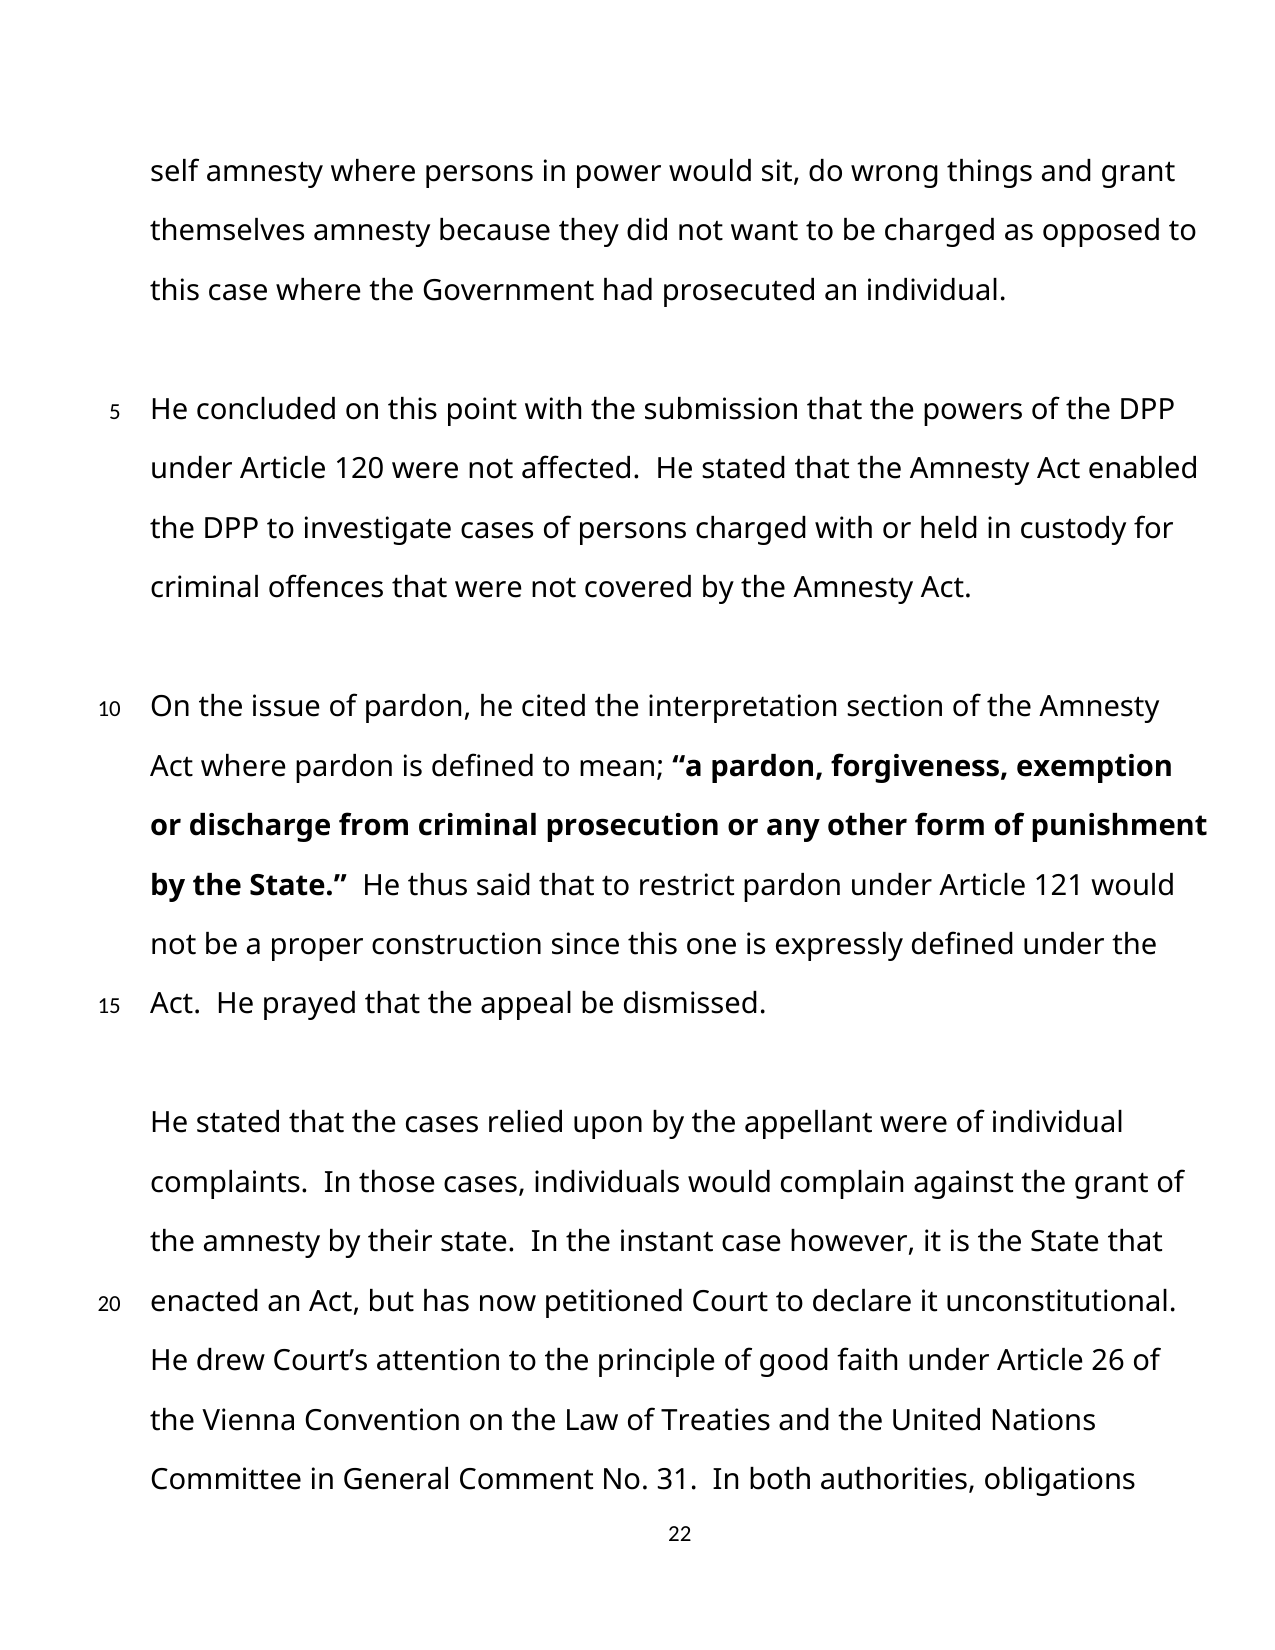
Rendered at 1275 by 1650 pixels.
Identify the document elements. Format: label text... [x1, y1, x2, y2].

text He concluded on this point with the submission that the powers of the DPP under Article 120 were not affected. He stated that the Amnesty Act enabled the DPP to investigate cases of persons charged with or held in custody for criminal offences that were not covered by the Amnesty Act. [150, 388, 1209, 606]
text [150, 1102, 1209, 1498]
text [150, 150, 1209, 309]
text On the issue of pardon, he cited the interpretation section of the Amnesty Act where pardon is defined to mean; “a pardon, forgiveness, exemption or discharge from criminal prosecution or any other form of punishment by the State.” He thus said that to restrict pardon under Article 121 would not be a proper construction since this one is expressly defined under the Act. He prayed that the appeal be dismissed. [150, 685, 1209, 1022]
